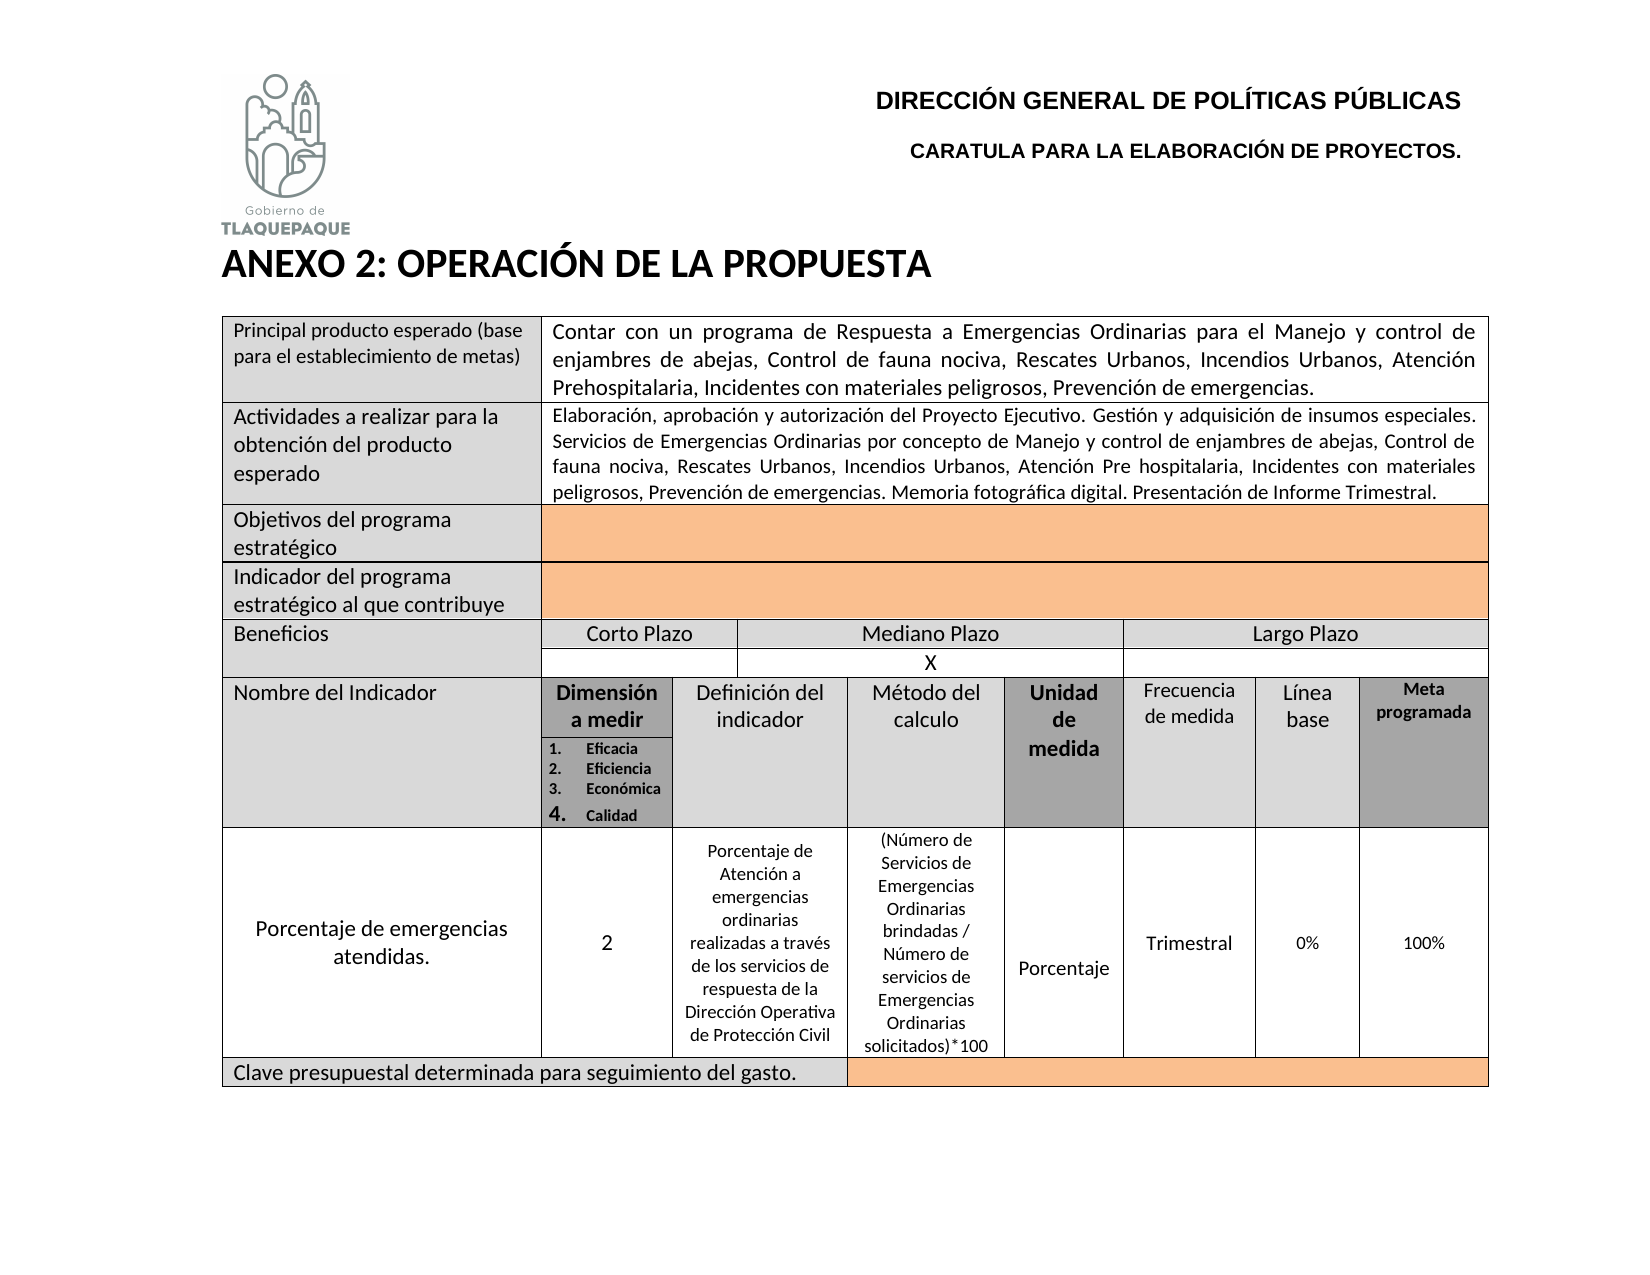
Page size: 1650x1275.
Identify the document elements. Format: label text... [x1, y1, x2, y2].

table_cell Beneficios [223, 620, 541, 677]
table_cell Porcentaje de emergencias atendidas. [223, 828, 541, 1057]
table_cell X [738, 649, 1123, 677]
table_cell Unidad de medida [1005, 678, 1123, 827]
table_cell Objetivos del programa estratégico [223, 505, 541, 561]
table_cell Meta programada [1360, 678, 1488, 827]
table_cell Línea base [1256, 678, 1359, 827]
table_cell Elaboración, aprobación y autorización del Proyecto Ejecutivo. Gestión y adquisición de insumos especiales. Servicios de Emergencias Ordinarias por concepto de Manejo y control de enjambres de abejas, Control de fauna nociva, Rescates Urbanos, Incendios Urbanos, Atención Pre hospitalaria, Incidentes con materiales peligrosos, Prevención de emergencias. Memoria fotográfica digital. Presentación de Informe Trimestral. [542, 403, 1488, 504]
table_cell 0% [1256, 828, 1359, 1057]
table_cell (Número de Servicios de Emergencias Ordinarias brindadas / Número de servicios de Emergencias Ordinarias solicitados)*100 [848, 828, 1004, 1057]
table_cell [542, 563, 1488, 618]
table_header Principal producto esperado (base para el establecimiento de metas) [223, 317, 541, 402]
table_cell Eficacia Eficiencia Económica Calidad [542, 738, 672, 827]
table_cell Método del calculo [848, 678, 1004, 827]
table_cell Porcentaje de Atención a emergencias ordinarias realizadas a través de los servicios de respuesta de la Dirección Operativa de Protección Civil [673, 828, 847, 1057]
table_cell [542, 649, 737, 677]
text ANEXO 2: OPERACIÓN DE LA PROPUESTA [221, 237, 1488, 288]
table_cell 2 [542, 828, 672, 1057]
table_cell Largo Plazo [1124, 620, 1488, 647]
table_cell [1124, 649, 1488, 677]
table_cell [848, 1058, 1488, 1086]
table_cell Trimestral [1124, 828, 1255, 1057]
table_cell Actividades a realizar para la obtención del producto esperado [223, 403, 541, 504]
table_cell Frecuencia de medida [1124, 678, 1255, 827]
table_cell Clave presupuestal determinada para seguimiento del gasto. [223, 1058, 847, 1086]
table_cell Mediano Plazo [738, 620, 1123, 647]
table_cell Porcentaje [1005, 828, 1123, 1057]
table_cell Corto Plazo [542, 620, 737, 647]
picture [221, 74, 350, 236]
table_cell [542, 505, 1488, 561]
table_cell Nombre del Indicador [223, 678, 541, 827]
table_cell 100% [1360, 828, 1488, 1057]
table_cell Definición del indicador [673, 678, 847, 827]
table_cell Dimensión a medir [542, 678, 672, 737]
table_header Contar con un programa de Respuesta a Emergencias Ordinarias para el Manejo y control de enjambres de abejas, Control de fauna nociva, Rescates Urbanos, Incendios Urbanos, Atención Prehospitalaria, Incidentes con materiales peligrosos, Prevención de emergencias. [542, 317, 1488, 402]
table_cell Indicador del programa estratégico al que contribuye [223, 563, 541, 618]
